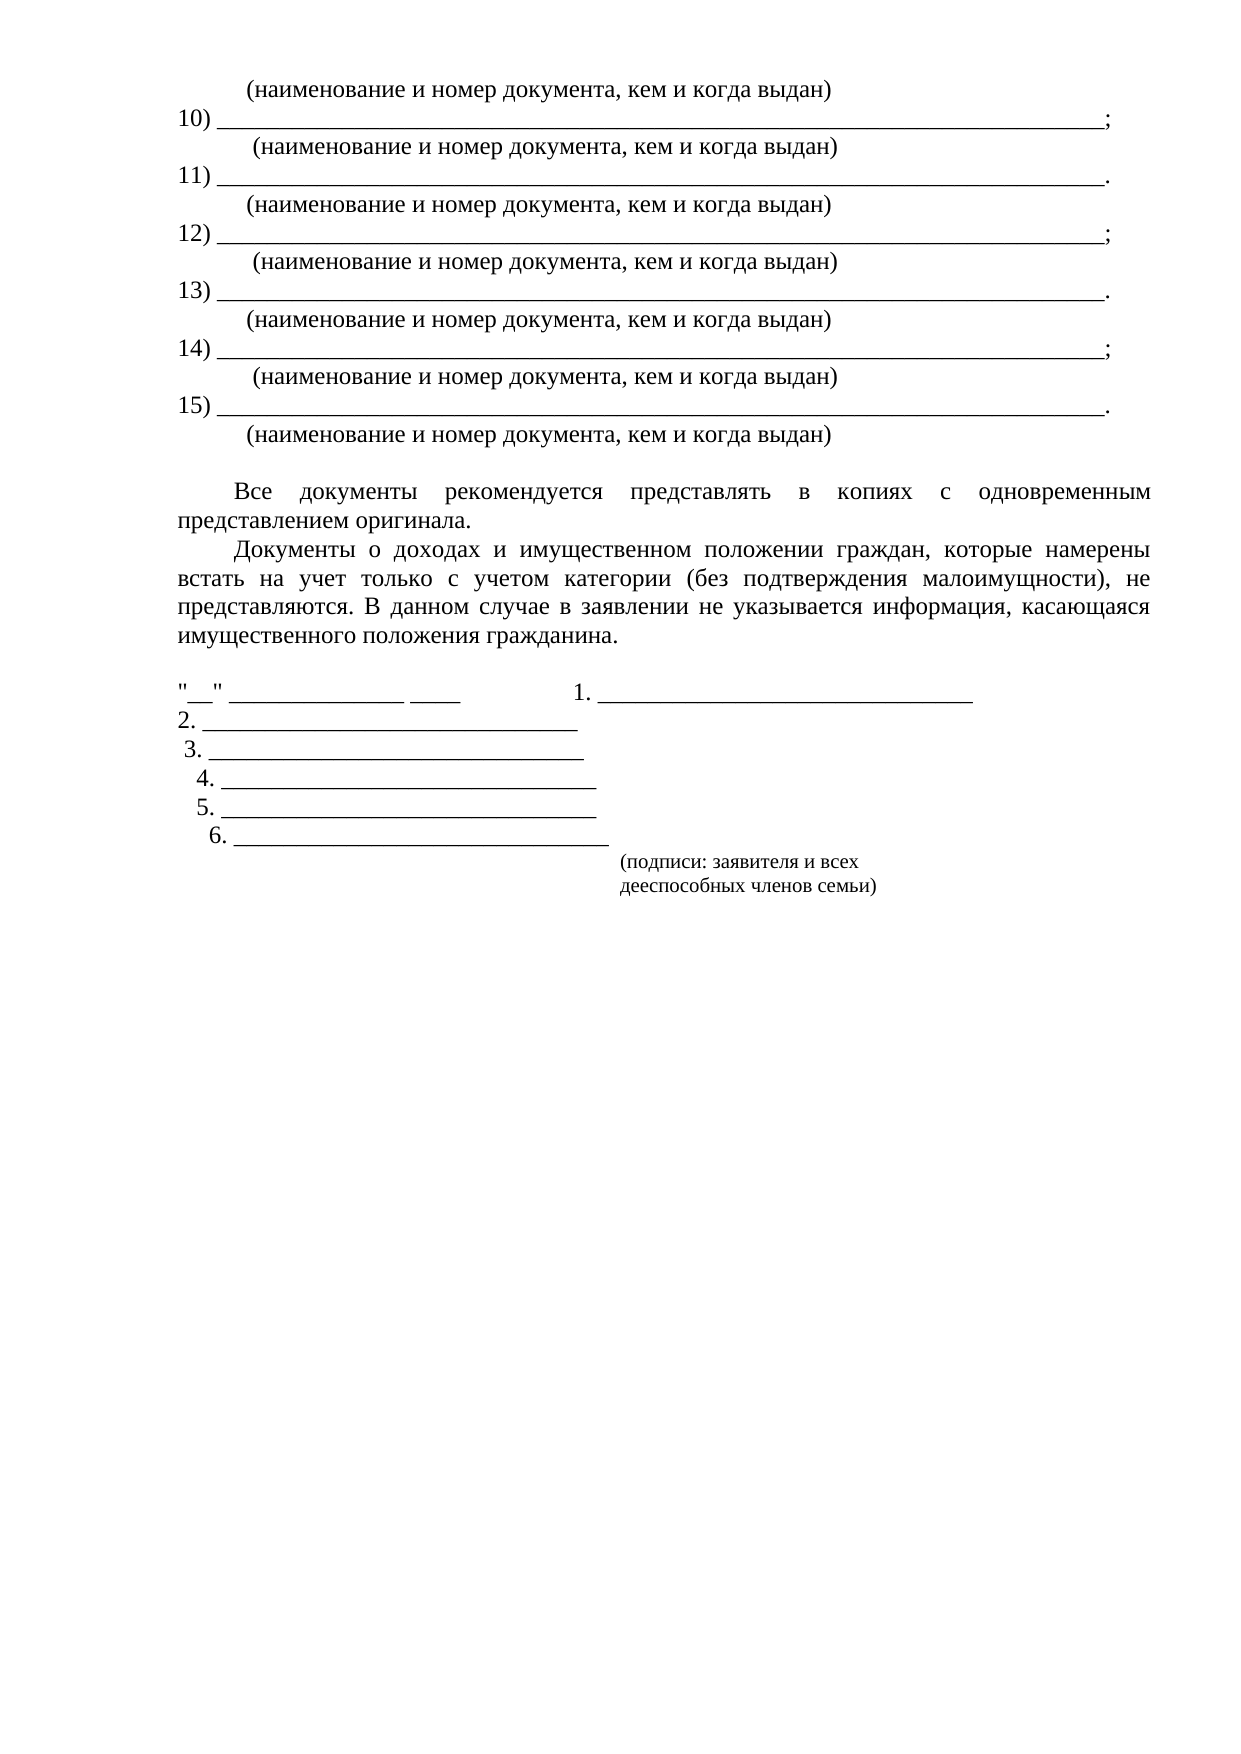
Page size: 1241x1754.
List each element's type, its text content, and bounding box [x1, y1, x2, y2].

text 4. ______________________________ [177, 763, 1152, 792]
text (наименование и номер документа, кем и когда выдан) [177, 304, 1152, 333]
text Все документы рекомендуется представлять в копиях с одновременным представлением оригинала. [177, 476, 1152, 534]
text 13) _______________________________________________________________________. [177, 275, 1152, 304]
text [177, 189, 1152, 218]
text 6. ______________________________ [177, 821, 1152, 849]
text "__" ______________ ____ 1. ______________________________ [177, 677, 1152, 706]
text 14) _______________________________________________________________________; [177, 333, 1152, 361]
text (наименование и номер документа, кем и когда выдан) [177, 419, 1152, 448]
text дееспособных членов семьи) [620, 873, 1152, 897]
text 11) _______________________________________________________________________. [177, 160, 1152, 189]
text Документы о доходах и имущественном положении граждан, которые намерены встать на учет только с учетом категории (без подтверждения малоимущности), не представляются. В данном случае в заявлении не указывается информация, касающаяся имущественного положения гражданина. [177, 534, 1152, 649]
text 15) _______________________________________________________________________. [177, 390, 1152, 419]
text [177, 74, 1152, 103]
text 10) _______________________________________________________________________; [177, 103, 1152, 131]
text (наименование и номер документа, кем и когда выдан) [177, 246, 1152, 275]
text (наименование и номер документа, кем и когда выдан) [177, 361, 1152, 390]
text 5. ______________________________ [177, 792, 1152, 821]
text 2. ______________________________ [177, 706, 1152, 734]
text 12) _______________________________________________________________________; [177, 218, 1152, 246]
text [177, 131, 1152, 160]
text (подписи: заявителя и всех [620, 849, 1152, 873]
text 3. ______________________________ [177, 734, 1152, 763]
